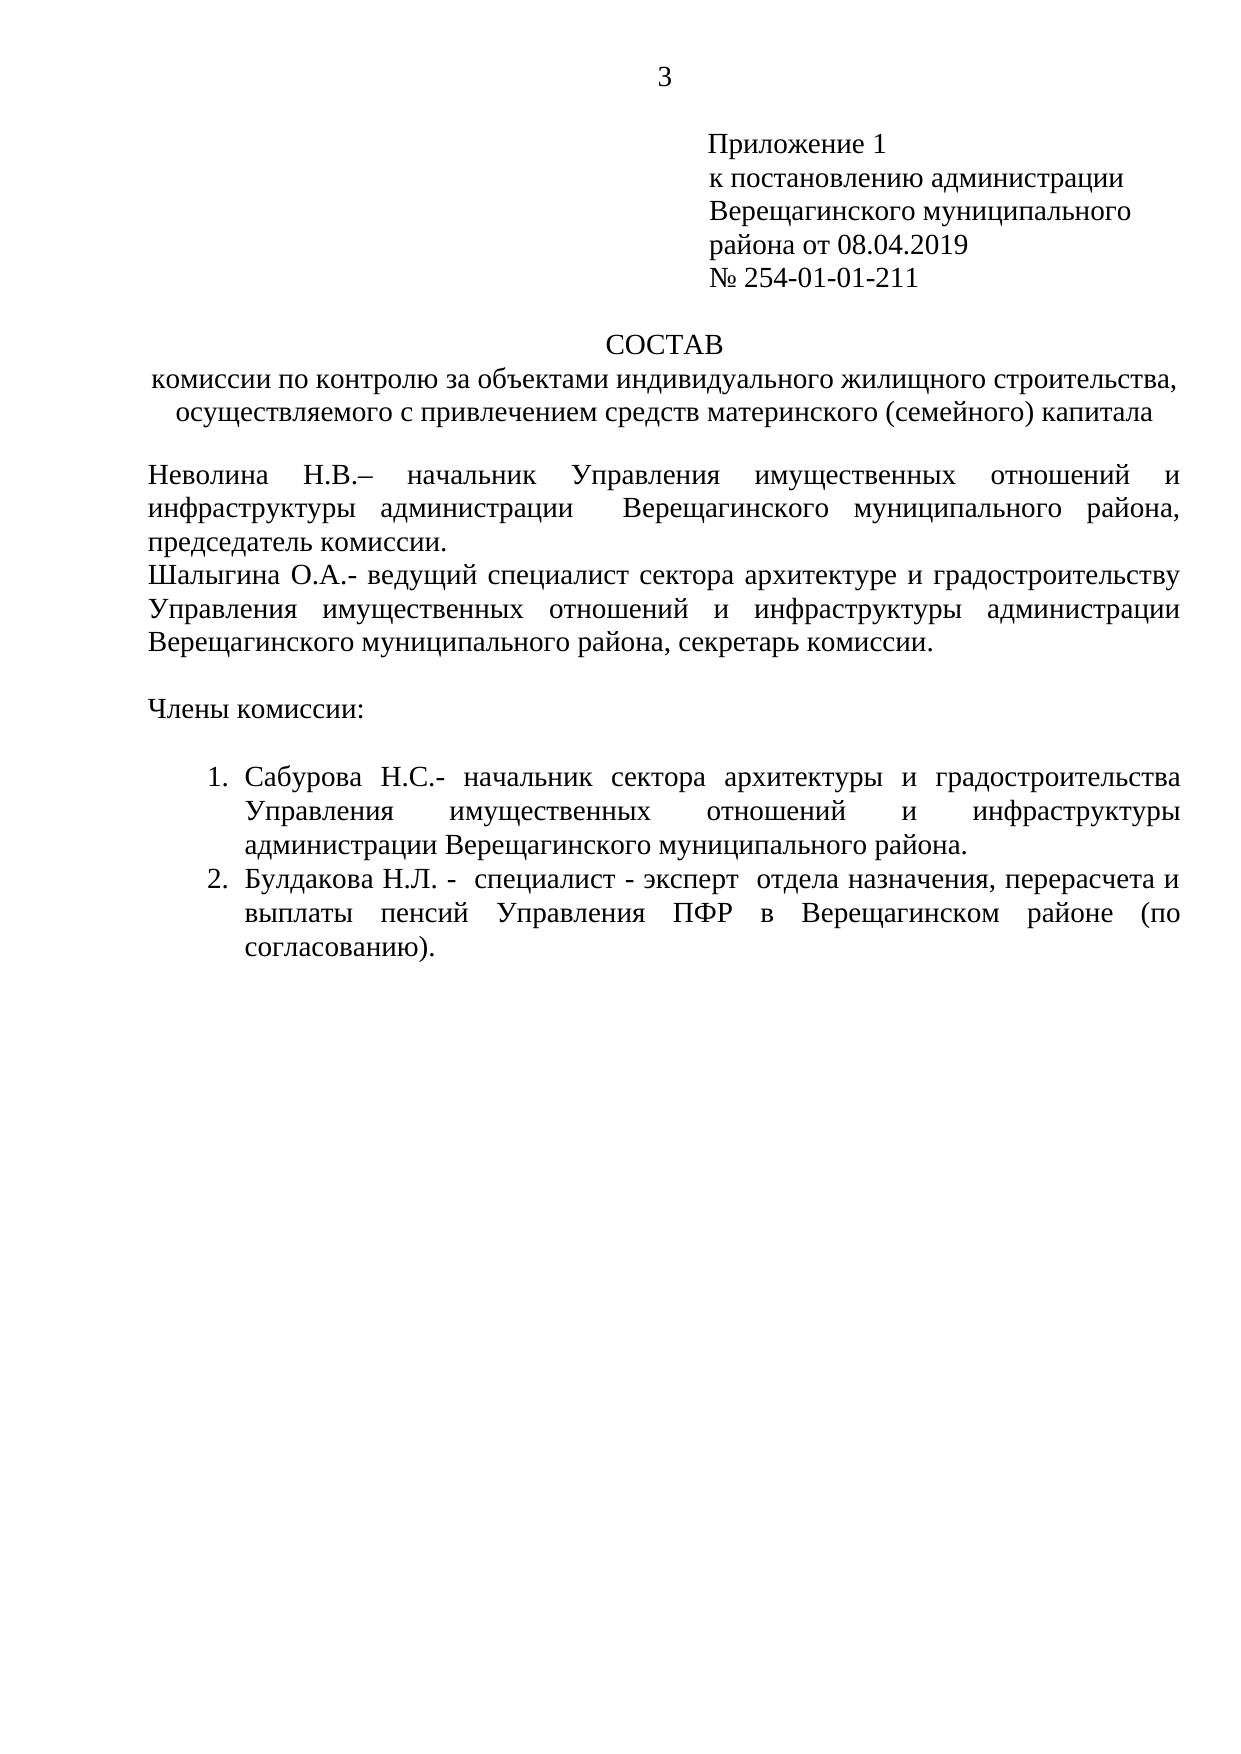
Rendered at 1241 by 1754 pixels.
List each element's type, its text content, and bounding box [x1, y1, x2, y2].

text Шалыгина О.А.- ведущий специалист сектора архитектуре и градостроительству Управления имущественных отношений и инфраструктуры администрации Верещагинского муниципального района, секретарь комиссии. [148, 557, 1181, 658]
text Приложение 1 [369, 126, 1181, 160]
text № 254-01-01-211 [709, 260, 1181, 294]
text СОСТАВ [148, 327, 1181, 361]
text Неволина Н.В.– начальник Управления имущественных отношений и инфраструктуры администрации Верещагинского муниципального района, председатель комиссии. [148, 457, 1181, 557]
text Члены комиссии: [148, 692, 1181, 725]
text комиссии по контролю за объектами индивидуального жилищного строительства, осуществляемого с привлечением средств материнского (семейного) капитала [148, 361, 1181, 428]
text к постановлению администрации Верещагинского муниципального района от 08.04.2019 [709, 160, 1181, 260]
list Булдакова Н.Л. - специалист - эксперт отдела назначения, перерасчета и выплаты пенсий Управления ПФР в Верещагинском районе (по согласованию). [207, 861, 1181, 963]
list Сабурова Н.С.- начальник сектора архитектуры и градостроительства Управления имущественных отношений и инфраструктуры администрации Верещагинского муниципального района. [207, 759, 1181, 861]
